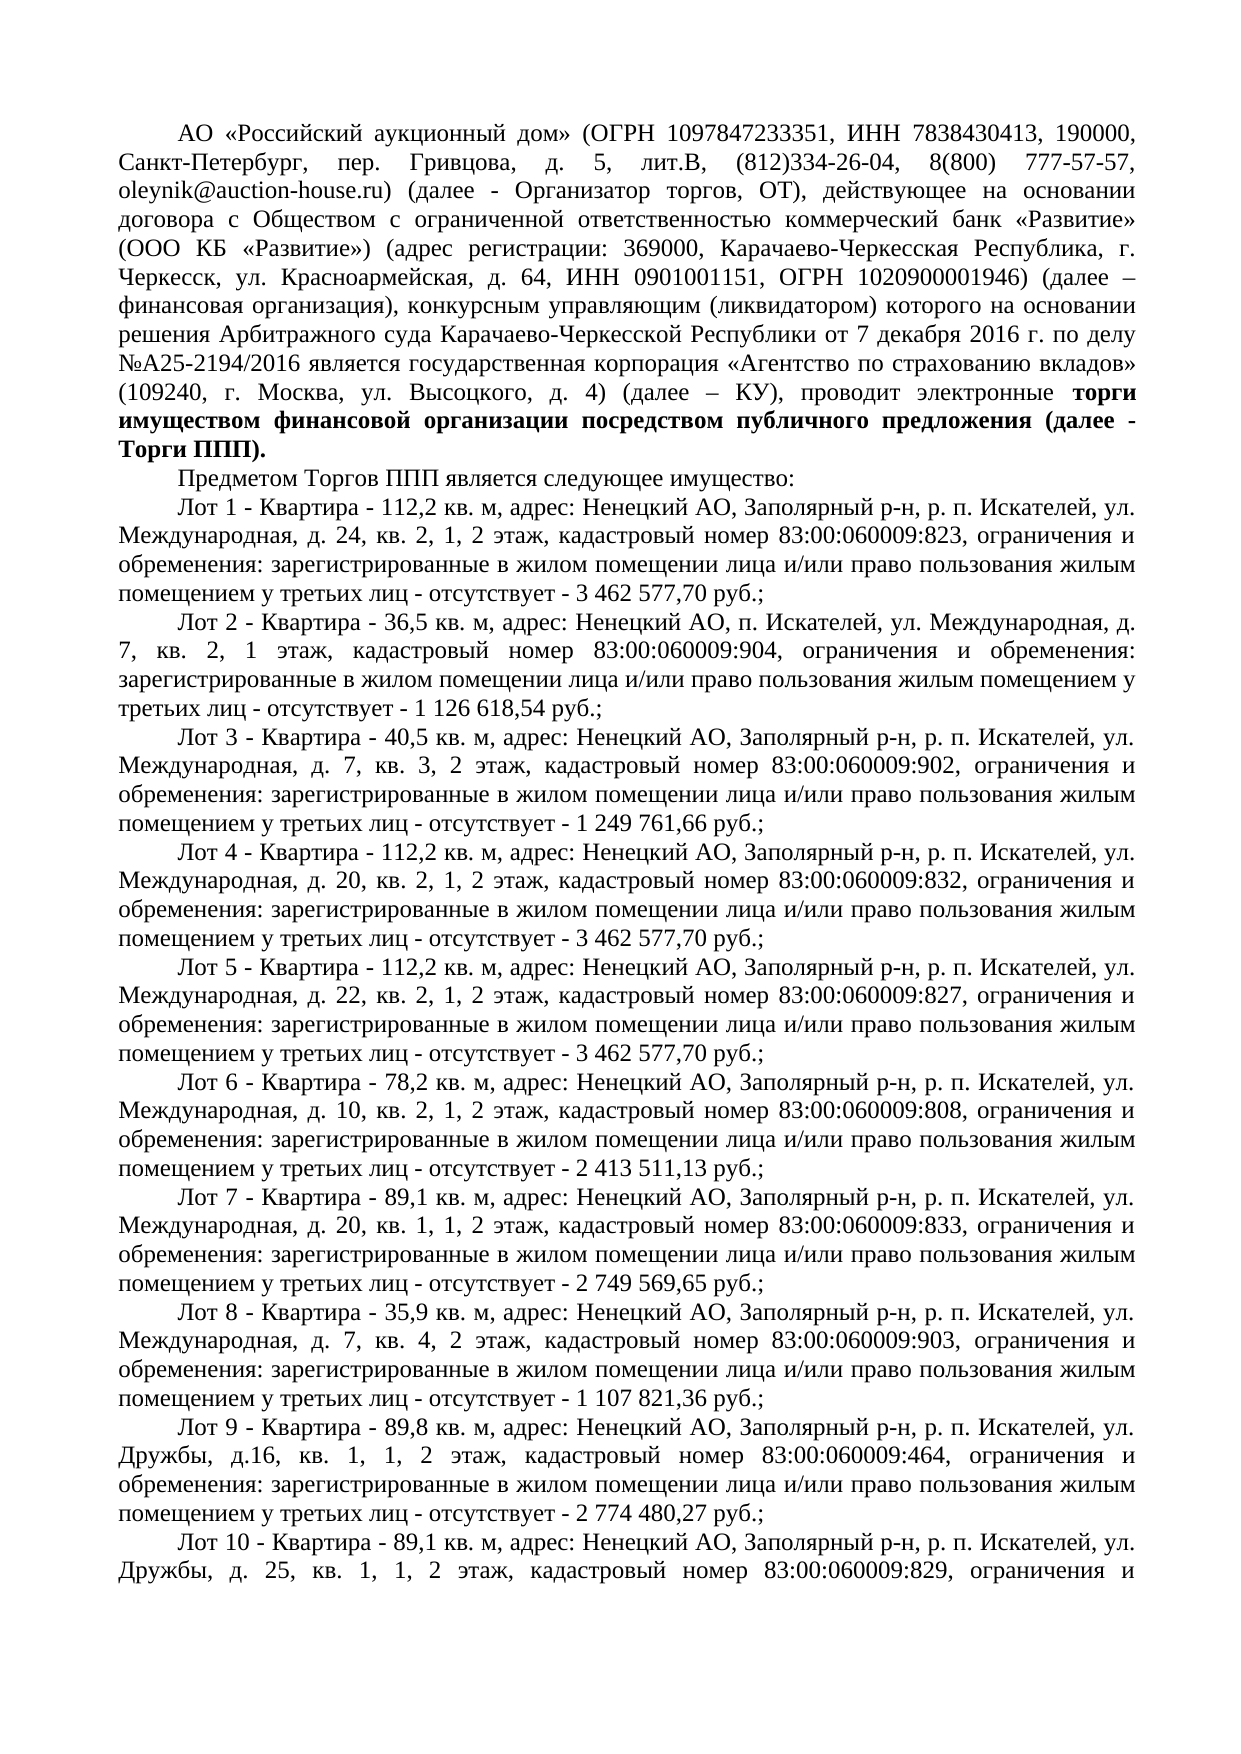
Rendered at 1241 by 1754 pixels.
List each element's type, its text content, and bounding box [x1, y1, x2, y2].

text АО «Российский аукционный дом» (ОГРН 1097847233351, ИНН 7838430413, 190000, Санкт-Петербург, пер. Гривцова, д. 5, лит.В, (812)334-26-04, 8(800) 777-57-57, oleynik@auction-house.ru) (далее - Организатор торгов, ОТ), действующее на основании договора с Обществом с ограниченной ответственностью коммерческий банк «Развитие» (ООО КБ «Развитие») (адрес регистрации: 369000, Карачаево-Черкесская Республика, г. Черкесск, ул. Красноармейская, д. 64, ИНН 0901001151, ОГРН 1020900001946) (далее – финансовая организация), конкурсным управляющим (ликвидатором) которого на основании решения Арбитражного суда Карачаево-Черкесской Республики от 7 декабря 2016 г. по делу №А25-2194/2016 является государственная корпорация «Агентство по страхованию вкладов» (109240, г. Москва, ул. Высоцкого, д. 4) (далее – КУ), проводит электронные торги имуществом финансовой организации посредством публичного предложения (далее - Торги ППП). [118, 118, 1137, 463]
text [118, 1527, 1137, 1584]
text Лот 9 - Квартира - 89,8 кв. м, адрес: Ненецкий АО, Заполярный р-н, р. п. Искателей, ул. Дружбы, д.16, кв. 1, 1, 2 этаж, кадастровый номер 83:00:060009:464, ограничения и обременения: зарегистрированные в жилом помещении лица и/или право пользования жилым помещением у третьих лиц - отсутствует - 2 774 480,27 руб.; [118, 1412, 1137, 1527]
text Лот 8 - Квартира - 35,9 кв. м, адрес: Ненецкий АО, Заполярный р-н, р. п. Искателей, ул. Международная, д. 7, кв. 4, 2 этаж, кадастровый номер 83:00:060009:903, ограничения и обременения: зарегистрированные в жилом помещении лица и/или право пользования жилым помещением у третьих лиц - отсутствует - 1 107 821,36 руб.; [118, 1297, 1137, 1412]
text Предметом Торгов ППП является следующее имущество: [118, 463, 1137, 492]
text Лот 4 - Квартира - 112,2 кв. м, адрес: Ненецкий АО, Заполярный р-н, р. п. Искателей, ул. Международная, д. 20, кв. 2, 1, 2 этаж, кадастровый номер 83:00:060009:832, ограничения и обременения: зарегистрированные в жилом помещении лица и/или право пользования жилым помещением у третьих лиц - отсутствует - 3 462 577,70 руб.; [118, 837, 1137, 952]
text Лот 3 - Квартира - 40,5 кв. м, адрес: Ненецкий АО, Заполярный р-н, р. п. Искателей, ул. Международная, д. 7, кв. 3, 2 этаж, кадастровый номер 83:00:060009:902, ограничения и обременения: зарегистрированные в жилом помещении лица и/или право пользования жилым помещением у третьих лиц - отсутствует - 1 249 761,66 руб.; [118, 722, 1137, 837]
text Лот 2 - Квартира - 36,5 кв. м, адрес: Ненецкий АО, п. Искателей, ул. Международная, д. 7, кв. 2, 1 этаж, кадастровый номер 83:00:060009:904, ограничения и обременения: зарегистрированные в жилом помещении лица и/или право пользования жилым помещением у третьих лиц - отсутствует - 1 126 618,54 руб.; [118, 607, 1137, 722]
text Лот 7 - Квартира - 89,1 кв. м, адрес: Ненецкий АО, Заполярный р-н, р. п. Искателей, ул. Международная, д. 20, кв. 1, 1, 2 этаж, кадастровый номер 83:00:060009:833, ограничения и обременения: зарегистрированные в жилом помещении лица и/или право пользования жилым помещением у третьих лиц - отсутствует - 2 749 569,65 руб.; [118, 1182, 1137, 1297]
text Лот 5 - Квартира - 112,2 кв. м, адрес: Ненецкий АО, Заполярный р-н, р. п. Искателей, ул. Международная, д. 22, кв. 2, 1, 2 этаж, кадастровый номер 83:00:060009:827, ограничения и обременения: зарегистрированные в жилом помещении лица и/или право пользования жилым помещением у третьих лиц - отсутствует - 3 462 577,70 руб.; [118, 952, 1137, 1067]
text Лот 6 - Квартира - 78,2 кв. м, адрес: Ненецкий АО, Заполярный р-н, р. п. Искателей, ул. Международная, д. 10, кв. 2, 1, 2 этаж, кадастровый номер 83:00:060009:808, ограничения и обременения: зарегистрированные в жилом помещении лица и/или право пользования жилым помещением у третьих лиц - отсутствует - 2 413 511,13 руб.; [118, 1067, 1137, 1182]
text Лот 1 - Квартира - 112,2 кв. м, адрес: Ненецкий АО, Заполярный р-н, р. п. Искателей, ул. Международная, д. 24, кв. 2, 1, 2 этаж, кадастровый номер 83:00:060009:823, ограничения и обременения: зарегистрированные в жилом помещении лица и/или право пользования жилым помещением у третьих лиц - отсутствует - 3 462 577,70 руб.; [118, 492, 1137, 607]
